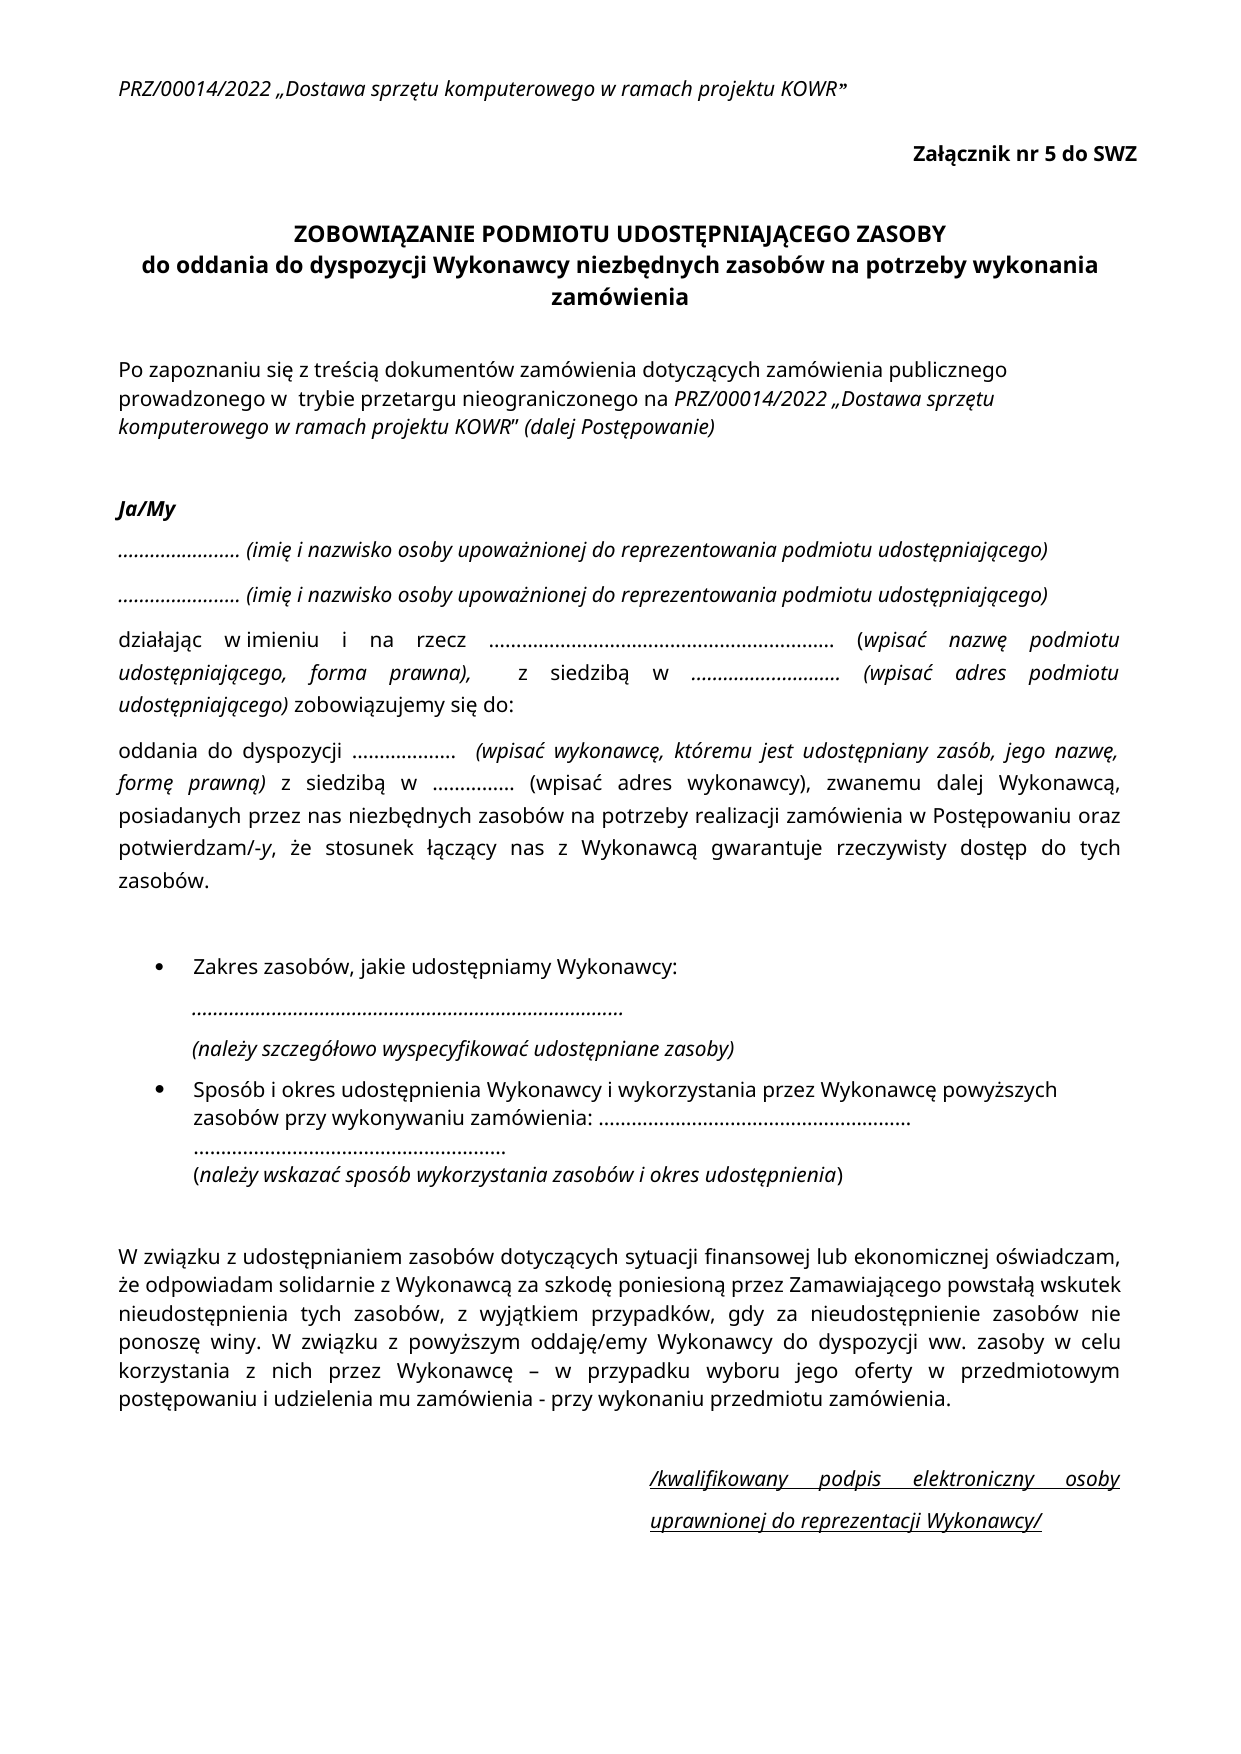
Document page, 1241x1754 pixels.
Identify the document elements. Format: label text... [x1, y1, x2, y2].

text Po zapoznaniu się z treścią dokumentów zamówienia dotyczących zamówienia publicznego prowadzonego w trybie przetargu nieograniczonego na PRZ/00014/2022 „Dostawa sprzętu komputerowego w ramach projektu KOWR” (dalej Postępowanie) [118, 356, 1122, 441]
text oddania do dyspozycji ………………. (wpisać wykonawcę, któremu jest udostępniany zasób, jego nazwę, formę prawną) z siedzibą w …………… (wpisać adres wykonawcy), zwanemu dalej Wykonawcą, posiadanych przez nas niezbędnych zasobów na potrzeby realizacji zamówienia w Postępowaniu oraz potwierdzam/-y, że stosunek łączący nas z Wykonawcą gwarantuje rzeczywisty dostęp do tych zasobów. [118, 736, 1122, 894]
text Załącznik nr 5 do SWZ [118, 139, 1137, 167]
list Sposób i okres udostępnienia Wykonawcy i wykorzystania przez Wykonawcę powyższych zasobów przy wykonywaniu zamówienia: ………………………………………………… ………………………………………………… (należy wskazać sposób wykorzystania zasobów i okres udostępnienia) [156, 1075, 1122, 1189]
text /kwalifikowany podpis elektroniczny osoby uprawnionej do reprezentacji Wykonawcy/ [650, 1464, 1122, 1535]
text ………………….. (imię i nazwisko osoby upoważnionej do reprezentowania podmiotu udostępniającego) [118, 535, 1122, 564]
text Ja/My [118, 494, 1122, 523]
text ZOBOWIĄZANIE PODMIOTU UDOSTĘPNIAJĄCEGO ZASOBY [118, 218, 1122, 249]
text do oddania do dyspozycji Wykonawcy niezbędnych zasobów na potrzeby wykonania zamówienia [118, 249, 1122, 312]
list ……………………………………………………………………… [192, 993, 1122, 1022]
list Zakres zasobów, jakie udostępniamy Wykonawcy: [156, 952, 1122, 981]
list (należy szczegółowo wyspecyfikować udostępniane zasoby) [192, 1034, 1122, 1062]
text działając w imieniu i na rzecz ……………………………………………………… (wpisać nazwę podmiotu udostępniającego, forma prawna), z siedzibą w ………………………. (wpisać adres podmiotu udostępniającego) zobowiązujemy się do: [118, 625, 1122, 719]
text W związku z udostępnianiem zasobów dotyczących sytuacji finansowej lub ekonomicznej oświadczam, że odpowiadam solidarnie z Wykonawcą za szkodę poniesioną przez Zamawiającego powstałą wskutek nieudostępnienia tych zasobów, z wyjątkiem przypadków, gdy za nieudostępnienie zasobów nie ponoszę winy. W związku z powyższym oddaję/emy Wykonawcy do dyspozycji ww. zasoby w celu korzystania z nich przez Wykonawcę – w przypadku wyboru jego oferty w przedmiotowym postępowaniu i udzielenia mu zamówienia - przy wykonaniu przedmiotu zamówienia. [118, 1242, 1122, 1413]
text ………………….. (imię i nazwisko osoby upoważnionej do reprezentowania podmiotu udostępniającego) [118, 580, 1122, 609]
